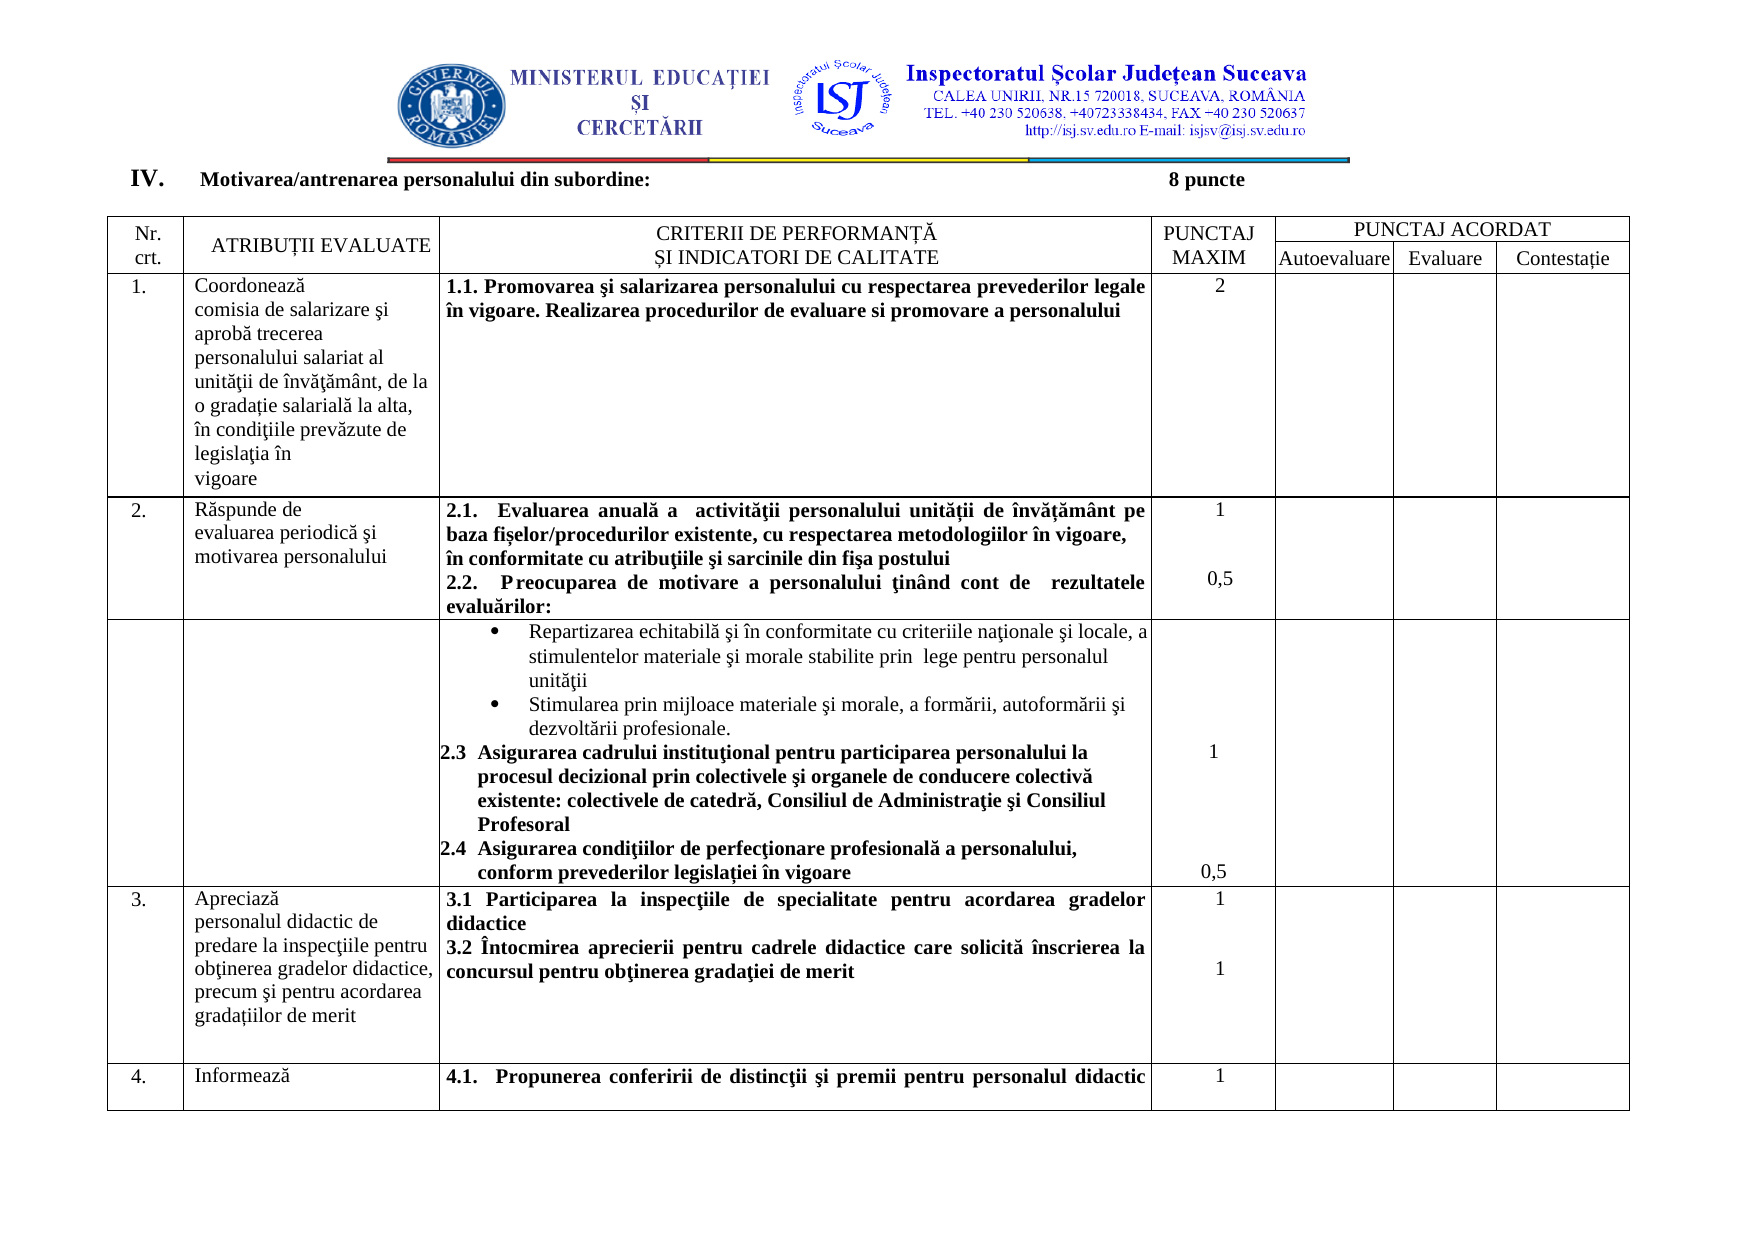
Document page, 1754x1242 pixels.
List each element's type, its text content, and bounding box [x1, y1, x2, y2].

table_cell [1394, 1064, 1496, 1110]
table_cell Repartizarea echitabilă şi în conformitate cu criteriile naţionale şi locale, a stimulentelor materiale şi morale stabilite prin lege pentru personalul unităţii Stimularea prin mijloace materiale şi morale, a formării, autoformării şi dezvoltării profesionale. Asigurarea cadrului instituţional pentru participarea personalului la procesul decizional prin colectivele şi organele de conducere colectivă existente: colectivele de catedră, Consiliul de Administraţie şi Consiliul Profesoral Asigurarea condiţiilor de perfecţionare profesională a personalului, conform prevederilor legislației în vigoare [440, 620, 1151, 886]
table_cell 1 1 [1152, 887, 1275, 1063]
table_cell [1497, 620, 1629, 886]
table_cell Autoevaluare [1276, 242, 1393, 273]
table_cell [108, 620, 183, 886]
table_cell [1276, 274, 1393, 496]
table_cell [1394, 620, 1496, 886]
table_cell [1394, 274, 1496, 496]
table_header CRITERII DE PERFORMANȚĂ ȘI INDICATORI DE CALITATE [440, 217, 1151, 273]
table_cell Coordonează comisia de salarizare şi aprobă trecerea personalului salariat al unităţii de învăţământ, de la o gradație salarială la alta, în condiţiile prevăzute de legislaţia în vigoare [184, 274, 439, 496]
table_cell [1497, 274, 1629, 496]
table_cell 2. [108, 498, 183, 618]
table_header Nr. crt. [108, 217, 183, 273]
table_header PUNCTAJ MAXIM [1152, 217, 1275, 273]
table_cell 1 0,5 [1152, 620, 1275, 886]
table_header PUNCTAJ ACORDAT [1276, 217, 1629, 241]
table_cell 4. [108, 1064, 183, 1110]
table_cell Contestație [1497, 242, 1629, 273]
table_cell 3. [108, 887, 183, 1063]
picture [386, 59, 1351, 164]
table_cell 1 [1152, 1064, 1275, 1110]
table_cell [1497, 1064, 1629, 1110]
table_cell [1394, 887, 1496, 1063]
table_cell [1276, 620, 1393, 886]
table_cell [1394, 498, 1496, 618]
table_cell [1497, 887, 1629, 1063]
table_header ATRIBUȚII EVALUATE [184, 217, 439, 273]
table_cell [1276, 498, 1393, 618]
table_cell 1.1. Promovarea şi salarizarea personalului cu respectarea prevederilor legale în vigoare. Realizarea procedurilor de evaluare si promovare a personalului [440, 274, 1151, 496]
table_cell Apreciază personalul didactic de predare la inspecţiile pentru obţinerea gradelor didactice, precum şi pentru acordarea gradațiilor de merit [184, 887, 439, 1063]
table_cell [184, 620, 439, 886]
table_cell [1497, 498, 1629, 618]
table_cell 1 0,5 [1152, 498, 1275, 618]
table_cell Evaluare [1394, 242, 1496, 273]
table_cell Răspunde de evaluarea periodică şi motivarea personalului [184, 498, 439, 618]
table_cell [1276, 887, 1393, 1063]
table_cell 2 [1152, 274, 1275, 496]
table_cell 2.1. Evaluarea anuală a activităţii personalului unității de învățământ pe baza fișelor/procedurilor existente, cu respectarea metodologiilor în vigoare, în conformitate cu atribuţiile şi sarcinile din fişa postului 2.2. Preocuparea de motivare a personalului ţinând cont de rezultatele evaluărilor: [440, 498, 1151, 618]
table_cell 1. [108, 274, 183, 496]
table_cell 3.1 Participarea la inspecţiile de specialitate pentru acordarea gradelor didactice 3.2 Întocmirea aprecierii pentru cadrele didactice care solicită înscrierea la concursul pentru obţinerea gradaţiei de merit [440, 887, 1151, 1063]
text IV. Motivarea/antrenarea personalului din subordine: 8 puncte [130, 163, 1621, 192]
table_cell [1276, 1064, 1393, 1110]
table_cell 4.1. Propunerea conferirii de distincţii şi premii pentru personalul didactic din unitatea de învăţământ [440, 1064, 1151, 1110]
